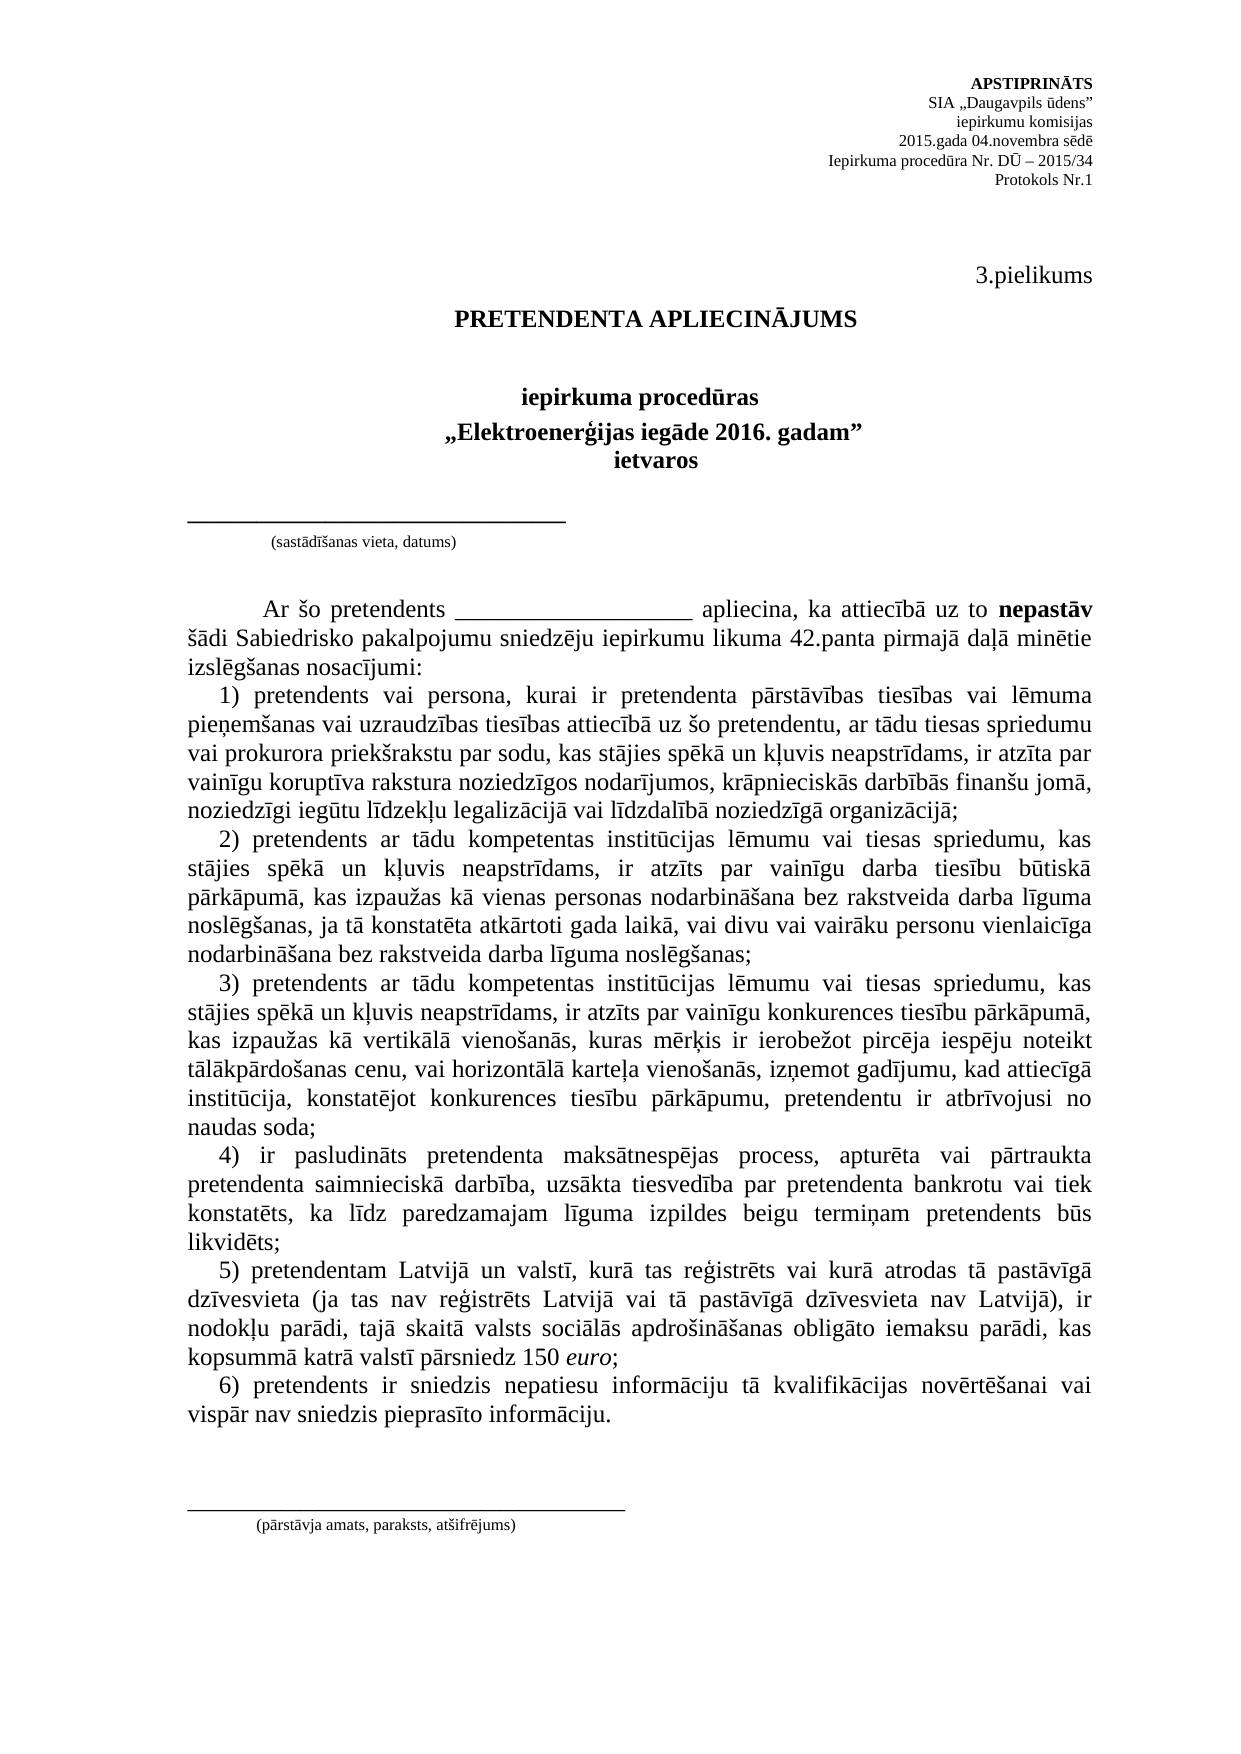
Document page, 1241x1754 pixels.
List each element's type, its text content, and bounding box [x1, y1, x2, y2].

text 1) pretendents vai persona, kurai ir pretendenta pārstāvības tiesības vai lēmuma pieņemšanas vai uzraudzības tiesības attiecībā uz šo pretendentu, ar tādu tiesas spriedumu vai prokurora priekšrakstu par sodu, kas stājies spēkā un kļuvis neapstrīdams, ir atzīta par vainīgu koruptīva rakstura noziedzīgos nodarījumos, krāpnieciskās darbībās finanšu jomā, noziedzīgi iegūtu līdzekļu legalizācijā vai līdzdalībā noziedzīgā organizācijā; [187, 681, 1093, 824]
text 6) pretendents ir sniedzis nepatiesu informāciju tā kvalifikācijas novērtēšanai vai vispār nav sniedzis pieprasīto informāciju. [187, 1371, 1093, 1428]
text (sastādīšanas vieta, datums) [187, 532, 1093, 551]
text ___________________________________ [187, 1486, 1093, 1514]
text 4) ir pasludināts pretendenta maksātnespējas process, apturēta vai pārtraukta pretendenta saimnieciskā darbība, uzsākta tiesvedība par pretendenta bankrotu vai tiek konstatēts, ka līdz paredzamajam līguma izpildes beigu termiņam pretendents būs likvidēts; [187, 1141, 1093, 1256]
text 2) pretendents ar tādu kompetentas institūcijas lēmumu vai tiesas spriedumu, kas stājies spēkā un kļuvis neapstrīdams, ir atzīts par vainīgu darba tiesību būtiskā pārkāpumā, kas izpaužas kā vienas personas nodarbināšana bez rakstveida darba līguma noslēgšanas, ja tā konstatēta atkārtoti gada laikā, vai divu vai vairāku personu vienlaicīga nodarbināšana bez rakstveida darba līguma noslēgšanas; [187, 824, 1093, 968]
text (pārstāvja amats, paraksts, atšifrējums) [187, 1514, 1093, 1533]
text ietvaros [187, 446, 1093, 474]
text „Elektroenerģijas iegāde 2016. gadam” [187, 417, 1088, 446]
text PRETENDENTA APLIECINĀJUMS [187, 304, 1093, 332]
text Ar šo pretendents ___________________ apliecina, ka attiecībā uz to nepastāv šādi Sabiedrisko pakalpojumu sniedzēju iepirkumu likuma 42.panta pirmajā daļā minētie izslēgšanas nosacījumi: [187, 594, 1093, 681]
subtitle iepirkuma procedūras [187, 382, 1093, 411]
text 3.pielikums [187, 261, 1093, 289]
subtitle _________________________________ [187, 499, 1093, 526]
text 5) pretendentam Latvijā un valstī, kurā tas reģistrēts vai kurā atrodas tā pastāvīgā dzīvesvieta (ja tas nav reģistrēts Latvijā vai tā pastāvīgā dzīvesvieta nav Latvijā), ir nodokļu parādi, tajā skaitā valsts sociālās apdrošināšanas obligāto iemaksu parādi, kas kopsummā katrā valstī pārsniedz 150 euro; [187, 1256, 1093, 1371]
text 3) pretendents ar tādu kompetentas institūcijas lēmumu vai tiesas spriedumu, kas stājies spēkā un kļuvis neapstrīdams, ir atzīts par vainīgu konkurences tiesību pārkāpumā, kas izpaužas kā vertikālā vienošanās, kuras mērķis ir ierobežot pircēja iespēju noteikt tālākpārdošanas cenu, vai horizontālā karteļa vienošanās, izņemot gadījumu, kad attiecīgā institūcija, konstatējot konkurences tiesību pārkāpumu, pretendentu ir atbrīvojusi no naudas soda; [187, 968, 1093, 1141]
